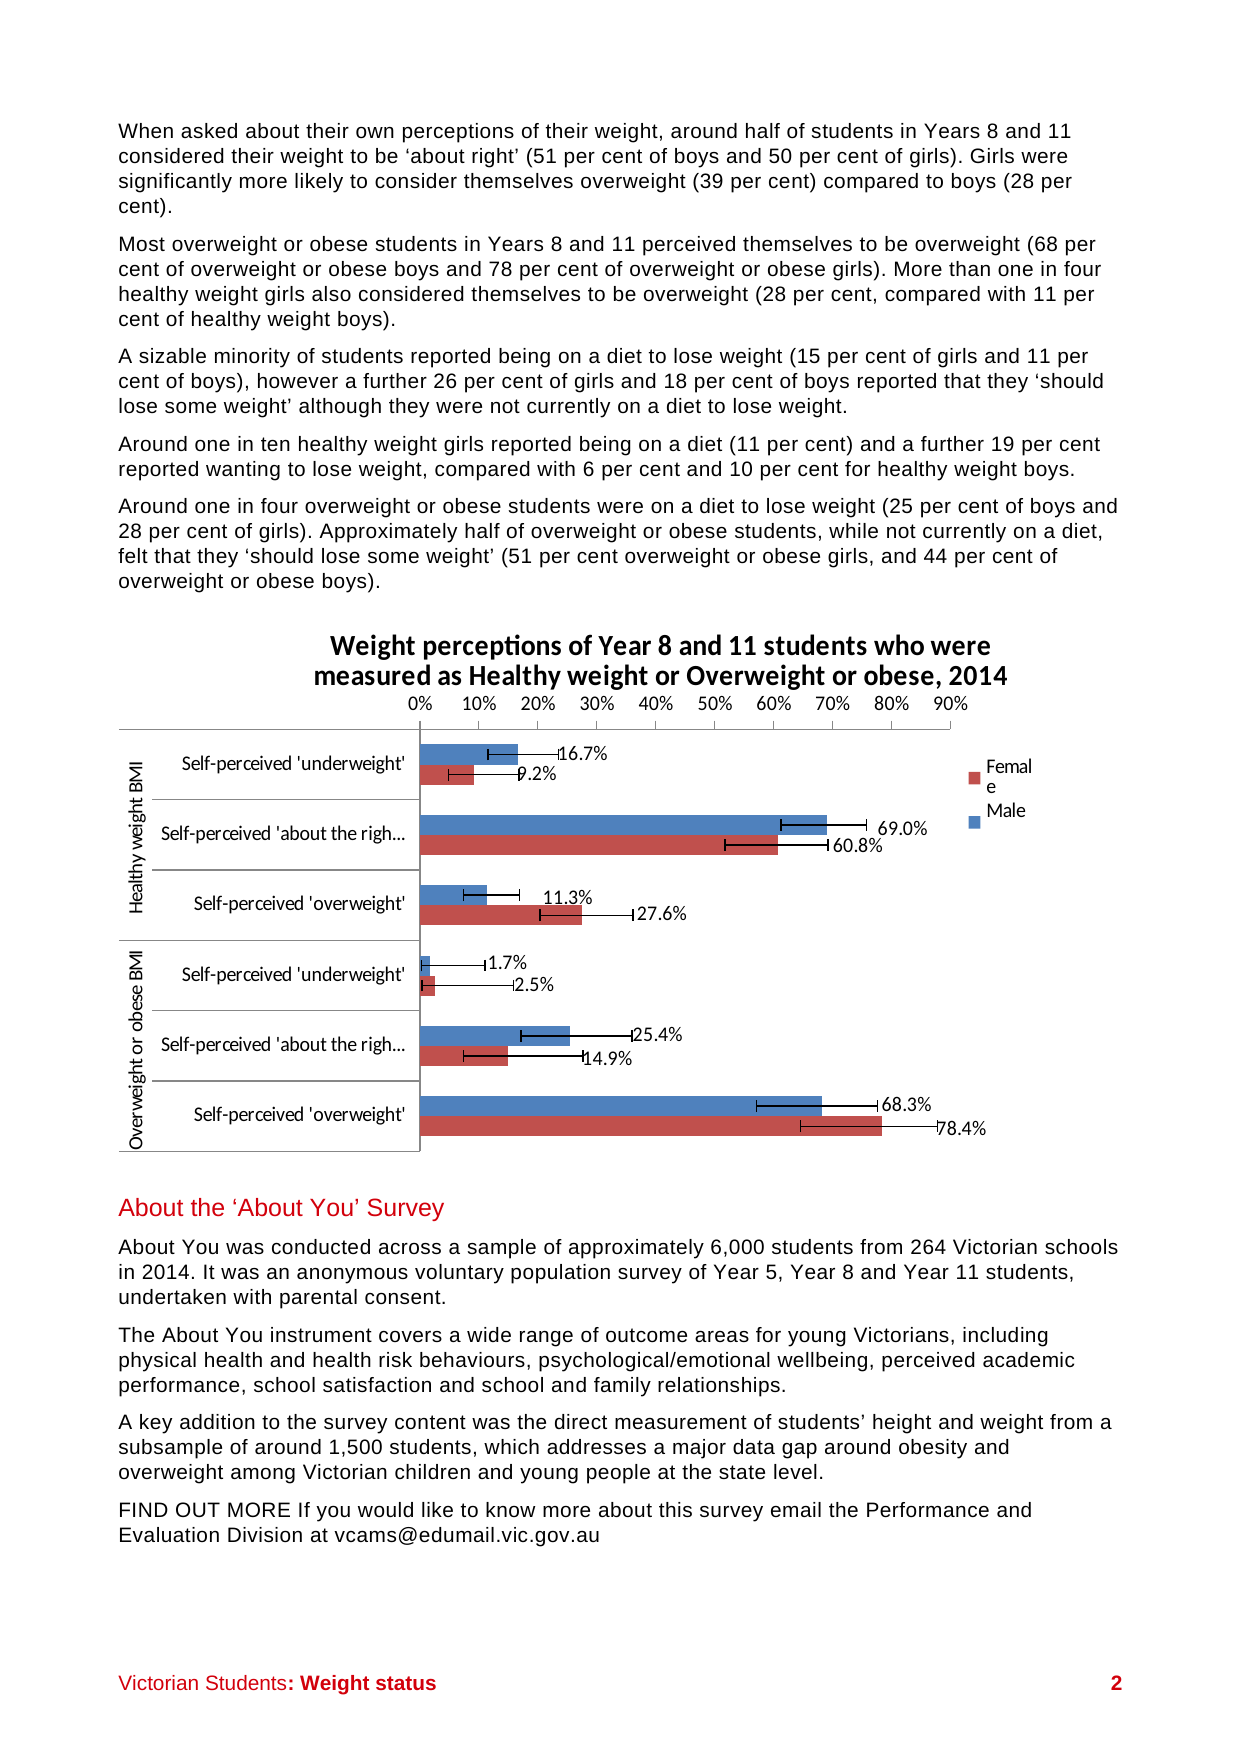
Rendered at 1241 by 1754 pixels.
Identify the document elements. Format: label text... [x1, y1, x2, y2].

subtitle About the ‘About You’ Survey [118, 1193, 1122, 1222]
text A sizable minority of students reported being on a diet to lose weight (15 per cent of girls and 11 per cent of boys), however a further 26 per cent of girls and 18 per cent of boys reported that they ‘should lose some weight’ although they were not currently on a diet to lose weight. [118, 343, 1122, 418]
text About You was conducted across a sample of approximately 6,000 students from 264 Victorian schools in 2014. It was an anonymous voluntary population survey of Year 5, Year 8 and Year 11 students, undertaken with parental consent. [118, 1234, 1122, 1309]
text Most overweight or obese students in Years 8 and 11 perceived themselves to be overweight (68 per cent of overweight or obese boys and 78 per cent of overweight or obese girls). More than one in four healthy weight girls also considered themselves to be overweight (28 per cent, compared with 11 per cent of healthy weight boys). [118, 231, 1122, 331]
text The About You instrument covers a wide range of outcome areas for young Victorians, including physical health and health risk behaviours, psychological/emotional wellbeing, perceived academic performance, school satisfaction and school and family relationships. [118, 1322, 1122, 1397]
text FIND OUT MORE If you would like to know more about this survey email the Performance and Evaluation Division at vcams@edumail.vic.gov.au [118, 1497, 1122, 1547]
text Around one in ten healthy weight girls reported being on a diet (11 per cent) and a further 19 per cent reported wanting to lose weight, compared with 6 per cent and 10 per cent for healthy weight boys. [118, 431, 1122, 481]
text Around one in four overweight or obese students were on a diet to lose weight (25 per cent of boys and 28 per cent of girls). Approximately half of overweight or obese students, while not currently on a diet, felt that they ‘should lose some weight’ (51 per cent overweight or obese girls, and 44 per cent of overweight or obese boys). [118, 493, 1122, 593]
text A key addition to the survey content was the direct measurement of students’ height and weight from a subsample of around 1,500 students, which addresses a major data gap around obesity and overweight among Victorian children and young people at the state level. [118, 1409, 1122, 1484]
text When asked about their own perceptions of their weight, around half of students in Years 8 and 11 considered their weight to be ‘about right’ (51 per cent of boys and 50 per cent of girls). Girls were significantly more likely to consider themselves overweight (39 per cent) compared to boys (28 per cent). [118, 118, 1122, 218]
